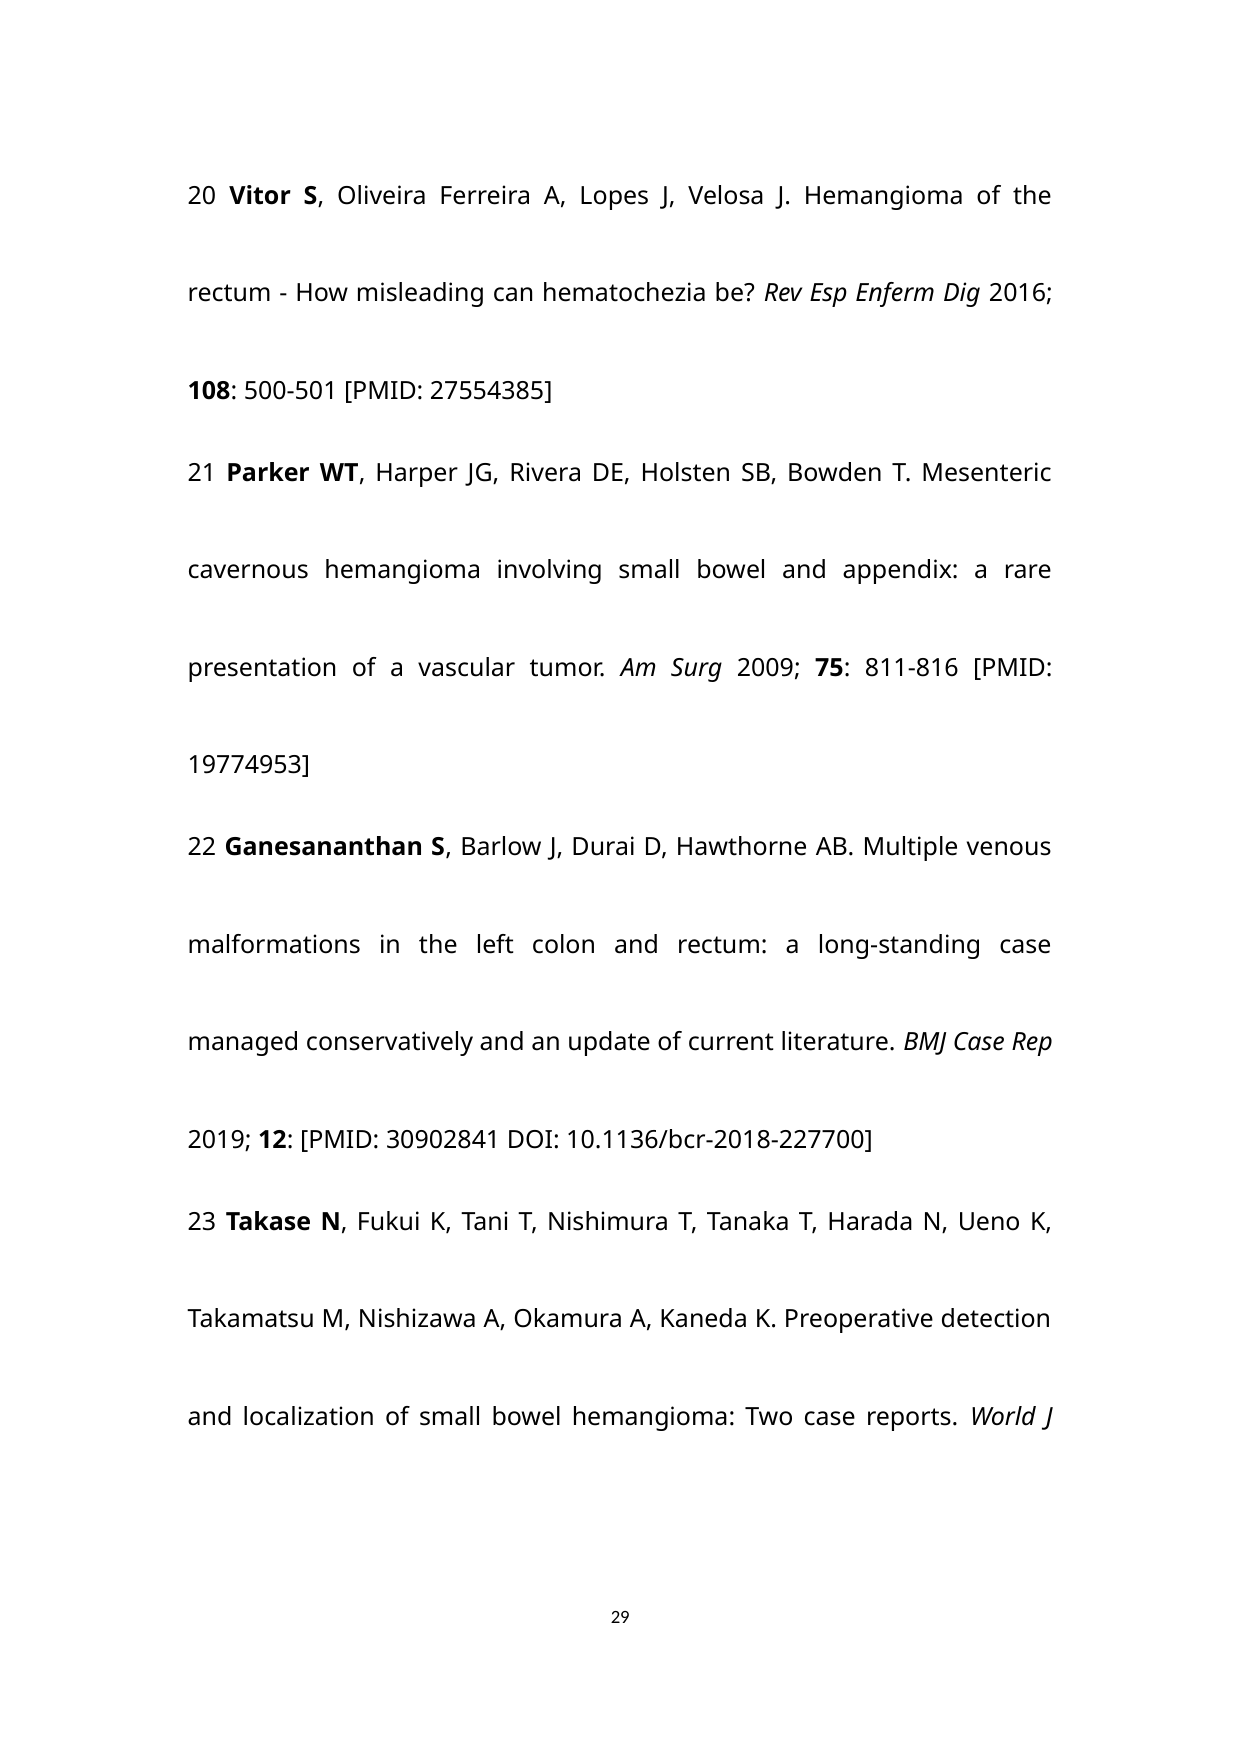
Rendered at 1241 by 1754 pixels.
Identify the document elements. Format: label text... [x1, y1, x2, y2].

text 22 Ganesananthan S, Barlow J, Durai D, Hawthorne AB. Multiple venous malformations in the left colon and rectum: a long-standing case managed conservatively and an update of current literature. BMJ Case Rep 2019; 12: [PMID: 30902841 DOI: 10.1136/bcr-2018-227700] [187, 813, 1053, 1171]
text 21 Parker WT, Harper JG, Rivera DE, Holsten SB, Bowden T. Mesenteric cavernous hemangioma involving small bowel and appendix: a rare presentation of a vascular tumor. Am Surg 2009; 75: 811-816 [PMID: 19774953] [187, 439, 1053, 796]
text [187, 1188, 1053, 1448]
text 20 Vitor S, Oliveira Ferreira A, Lopes J, Velosa J. Hemangioma of the rectum - How misleading can hematochezia be? Rev Esp Enferm Dig 2016; 108: 500-501 [PMID: 27554385] [187, 162, 1053, 422]
